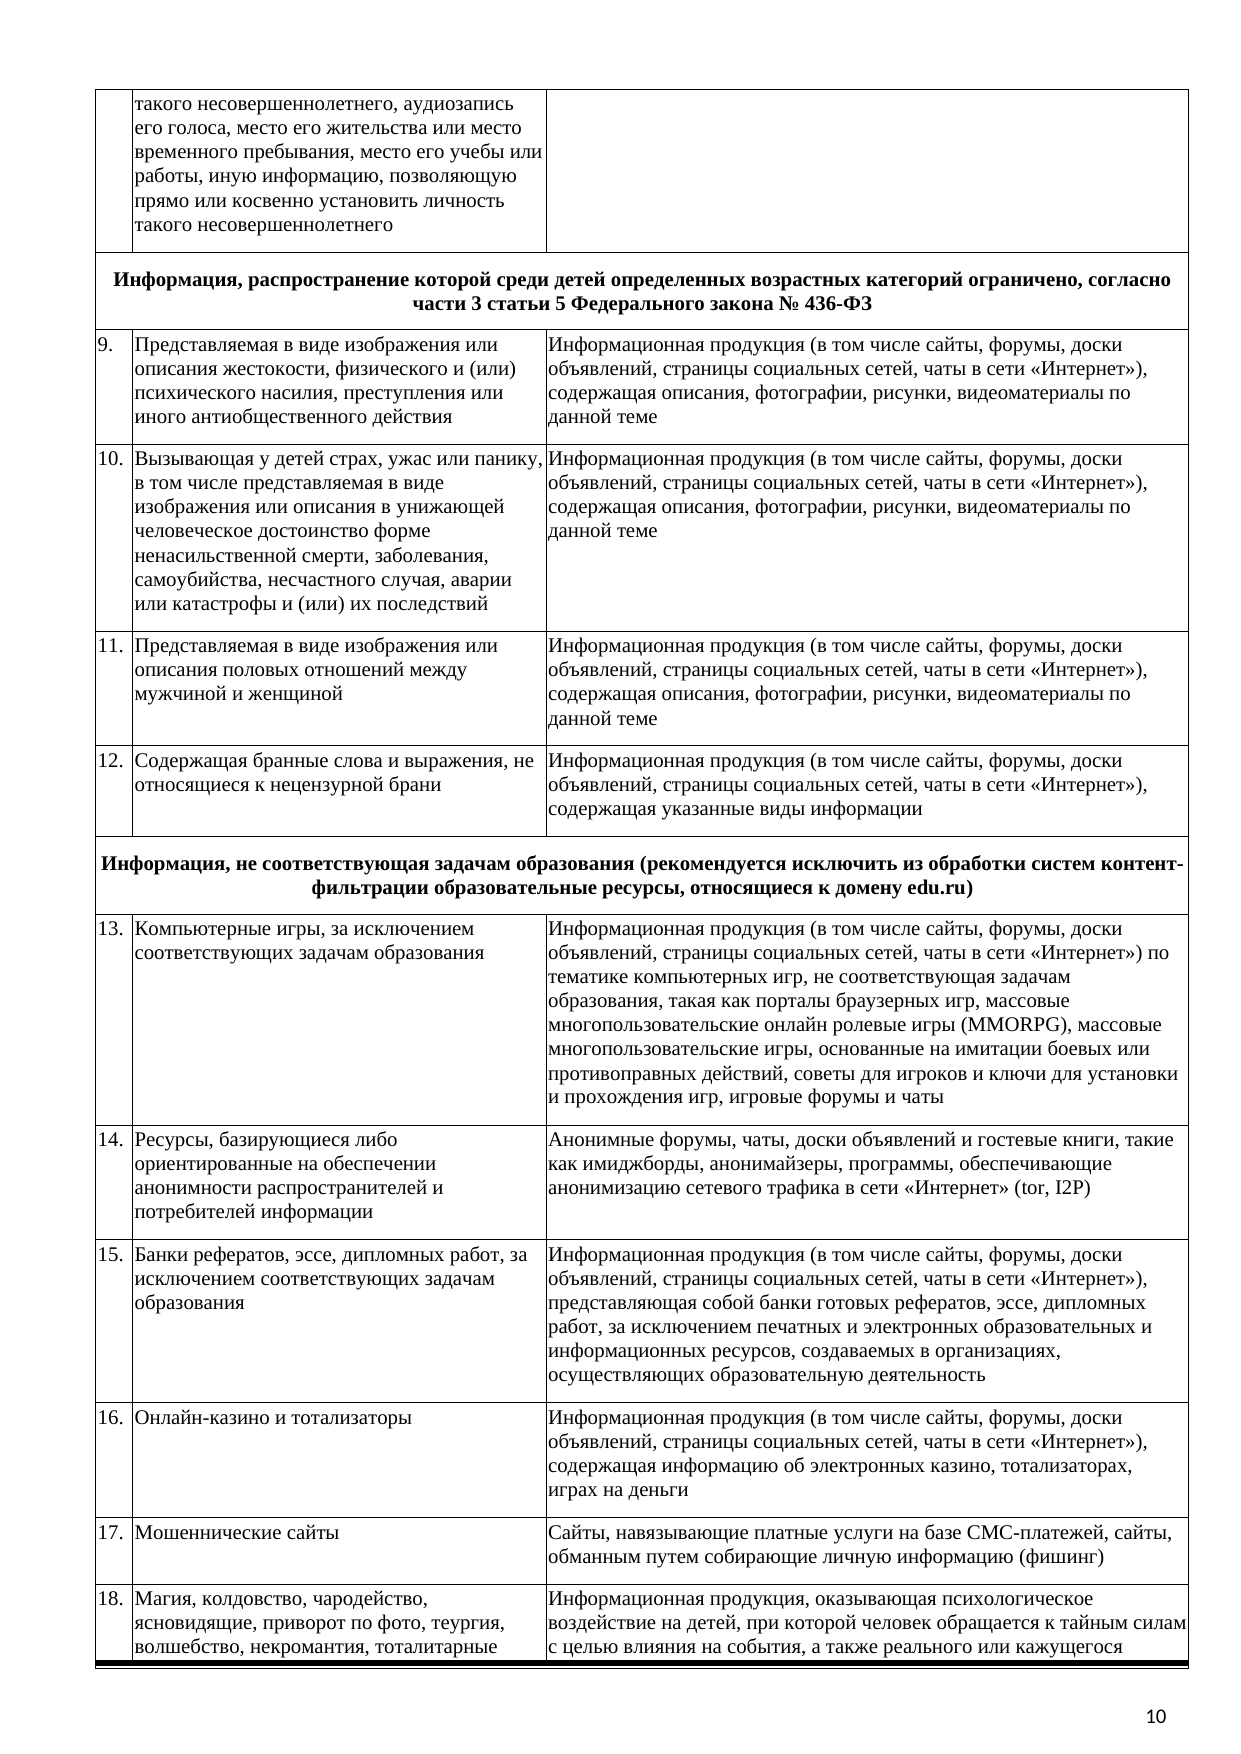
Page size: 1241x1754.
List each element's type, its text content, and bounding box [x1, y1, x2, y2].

table_cell Вызывающая у детей страх, ужас или панику, в том числе представляемая в виде изображения или описания в унижающей человеческое достоинство форме ненасильственной смерти, заболевания, самоубийства, несчастного случая, аварии или катастрофы и (или) их последствий [133, 445, 546, 631]
table_cell Представляемая в виде изображения или описания половых отношений между мужчиной и женщиной [133, 632, 546, 745]
table_cell Сайты, навязывающие платные услуги на базе СМС-платежей, сайты, обманным путем собирающие личную информацию (фишинг) [547, 1518, 1188, 1584]
table_cell Информационная продукция (в том числе сайты, форумы, доски объявлений, страницы социальных сетей, чаты в сети «Интернет») по тематике компьютерных игр, не соответствующая задачам образования, такая как порталы браузерных игр, массовые многопользовательские онлайн ролевые игры (MMORPG), массовые многопользовательские игры, основанные на имитации боевых или противоправных действий, советы для игроков и ключи для установки и прохождения игр, игровые форумы и чаты [547, 915, 1188, 1124]
table_cell Содержащая бранные слова и выражения, не относящиеся к нецензурной брани [133, 746, 546, 836]
table_cell 14. [96, 1126, 132, 1239]
table_cell Банки рефератов, эссе, дипломных работ, за исключением соответствующих задачам образования [133, 1240, 546, 1402]
table_cell Представляемая в виде изображения или описания жестокости, физического и (или) психического насилия, преступления или иного антиобщественного действия [133, 330, 546, 444]
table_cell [133, 1585, 546, 1660]
table_cell Компьютерные игры, за исключением соответствующих задачам образования [133, 915, 546, 1124]
table_cell 8. [96, 90, 132, 252]
table_cell 12. [96, 746, 132, 836]
table_cell 11. [96, 632, 132, 745]
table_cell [133, 90, 546, 252]
table_cell 9. [96, 330, 132, 444]
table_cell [547, 90, 1188, 252]
table_cell Ресурсы, базирующиеся либо ориентированные на обеспечении анонимности распространителей и потребителей информации [133, 1126, 546, 1239]
table_cell Информация, распространение которой среди детей определенных возрастных категорий ограничено, согласно части 3 статьи 5 Федерального закона № 436-ФЗ [96, 253, 1188, 329]
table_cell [547, 1585, 1188, 1660]
table_cell Информационная продукция (в том числе сайты, форумы, доски объявлений, страницы социальных сетей, чаты в сети «Интернет»), содержащая указанные виды информации [547, 746, 1188, 836]
table_cell Онлайн-казино и тотализаторы [133, 1403, 546, 1517]
table_cell 16. [96, 1403, 132, 1517]
table_cell Информация, не соответствующая задачам образования (рекомендуется исключить из обработки систем контент-фильтрации образовательные ресурсы, относящиеся к домену edu.ru) [96, 837, 1188, 913]
table_cell Информационная продукция (в том числе сайты, форумы, доски объявлений, страницы социальных сетей, чаты в сети «Интернет»), содержащая информацию об электронных казино, тотализаторах, играх на деньги [547, 1403, 1188, 1517]
table_cell 15. [96, 1240, 132, 1402]
table_cell Информационная продукция (в том числе сайты, форумы, доски объявлений, страницы социальных сетей, чаты в сети «Интернет»), содержащая описания, фотографии, рисунки, видеоматериалы по данной теме [547, 445, 1188, 631]
table_cell 18. [96, 1585, 132, 1660]
table_cell 10. [96, 445, 132, 631]
table_cell Информационная продукция (в том числе сайты, форумы, доски объявлений, страницы социальных сетей, чаты в сети «Интернет»), содержащая описания, фотографии, рисунки, видеоматериалы по данной теме [547, 330, 1188, 444]
table_cell Анонимные форумы, чаты, доски объявлений и гостевые книги, такие как имиджборды, анонимайзеры, программы, обеспечивающие анонимизацию сетевого трафика в сети «Интернет» (tor, I2P) [547, 1126, 1188, 1239]
table_cell Информационная продукция (в том числе сайты, форумы, доски объявлений, страницы социальных сетей, чаты в сети «Интернет»), представляющая собой банки готовых рефератов, эссе, дипломных работ, за исключением печатных и электронных образовательных и информационных ресурсов, создаваемых в организациях, осуществляющих образовательную деятельность [547, 1240, 1188, 1402]
table_cell Информационная продукция (в том числе сайты, форумы, доски объявлений, страницы социальных сетей, чаты в сети «Интернет»), содержащая описания, фотографии, рисунки, видеоматериалы по данной теме [547, 632, 1188, 745]
table_cell Мошеннические сайты [133, 1518, 546, 1584]
table_cell 17. [96, 1518, 132, 1584]
table_cell 13. [96, 915, 132, 1124]
